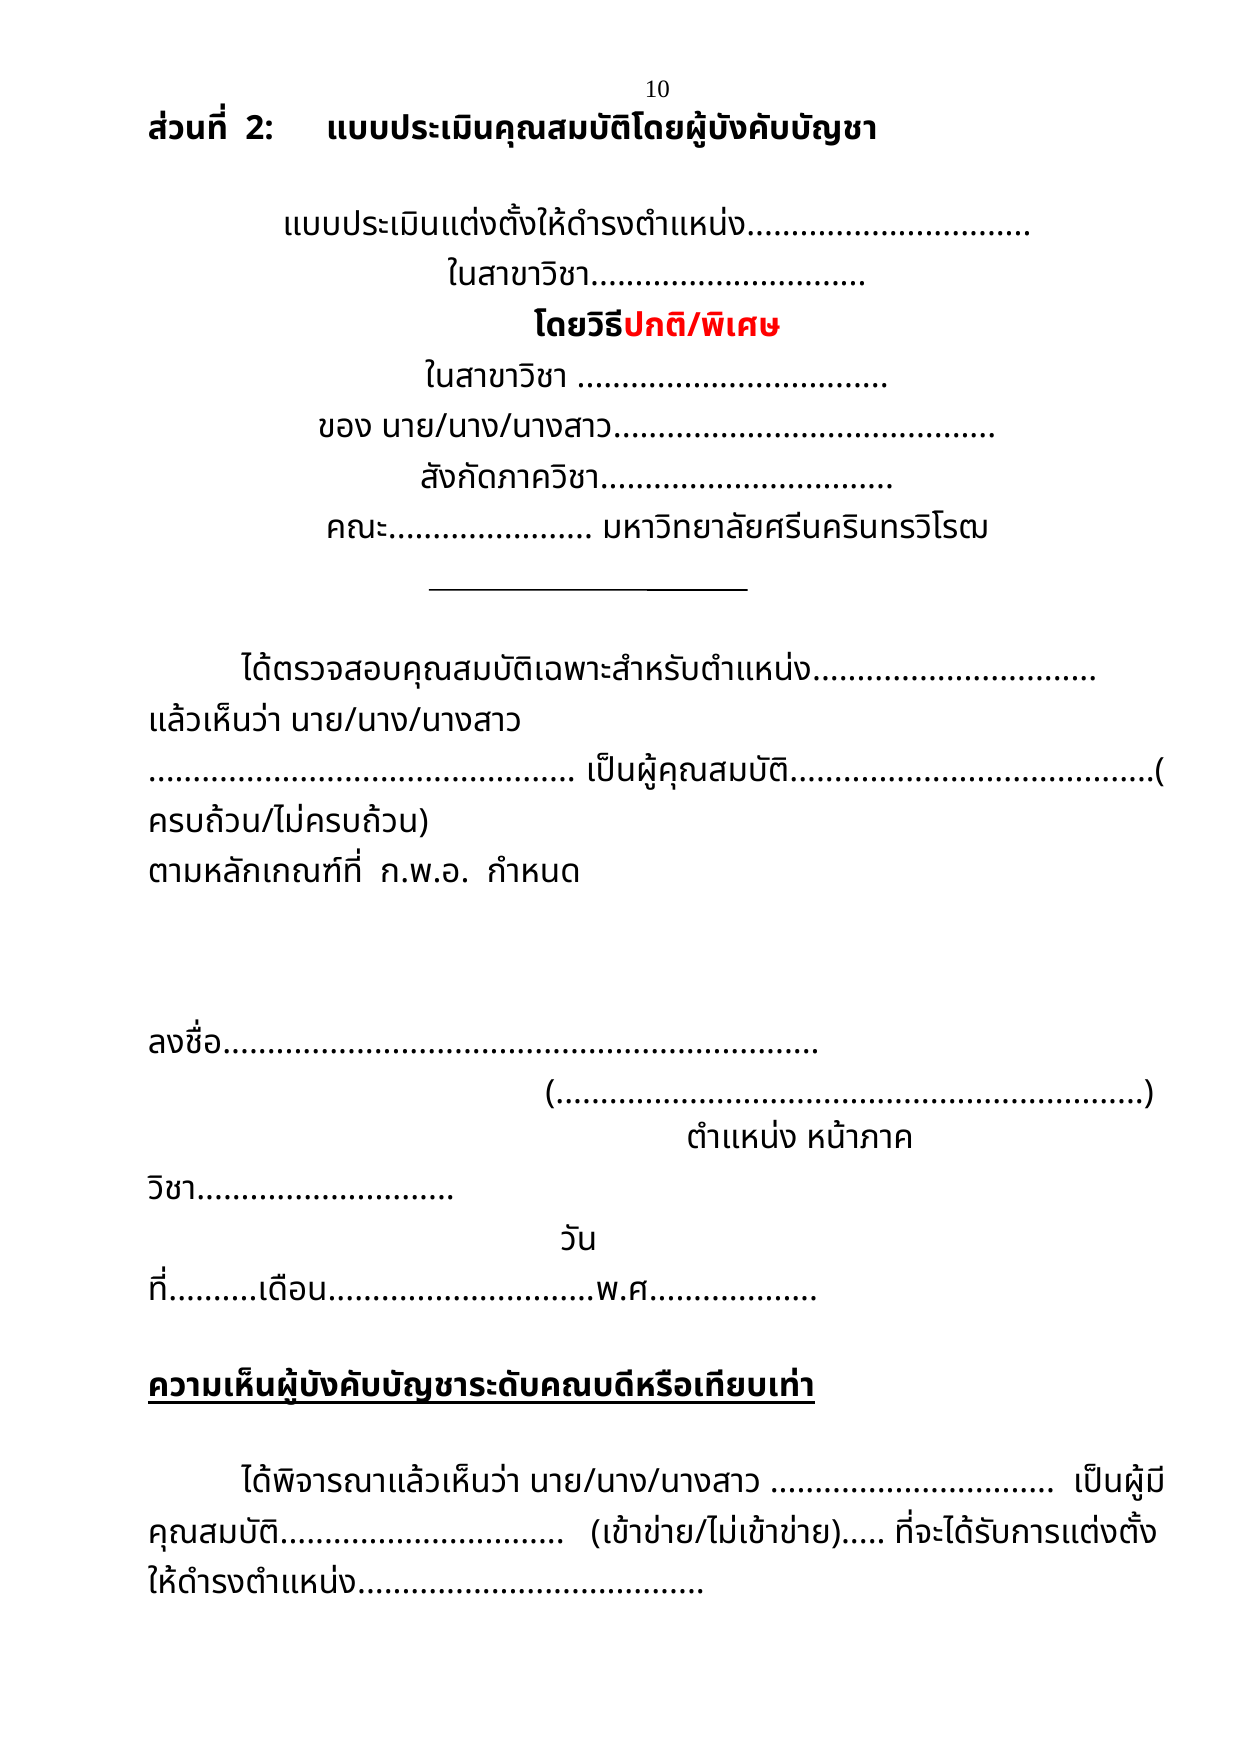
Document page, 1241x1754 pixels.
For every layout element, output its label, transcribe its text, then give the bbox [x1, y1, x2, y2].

text ได้พิจารณาแล้วเห็นว่า นาย/นาง/นางสาว ................................ เป็นผู้มีคุณสมบัติ................................ (เข้าข่าย/ไม่เข้าข่าย)..... ที่จะได้รับการแต่งตั้งให้ดำรงตำแหน่ง....................................... [148, 1457, 1167, 1609]
text ของ นาย/นาง/นางสาว........................................... [148, 402, 1167, 453]
text ส่วนที่ 2: แบบประเมินคุณสมบัติโดยผู้บังคับบัญชา [148, 103, 1167, 154]
text สังกัดภาควิชา................................. [148, 453, 1167, 503]
text คณะ....................... มหาวิทยาลัยศรีนครินทรวิโรฒ [148, 503, 1167, 554]
text แบบประเมินแต่งตั้งให้ดำรงตำแหน่ง................................ [148, 199, 1167, 250]
text ได้ตรวจสอบคุณสมบัติเฉพาะสำหรับตำแหน่ง................................ แล้วเห็นว่า นาย/นาง/นางสาว ................................................ เป็นผู้คุณสมบัติ.........................................(ครบถ้วน/ไม่ครบถ้วน) [148, 645, 1167, 847]
text โดยวิธีปกติ/พิเศษ [148, 301, 1167, 351]
text ตำแหน่ง หน้าภาควิชา............................. [148, 1113, 1167, 1214]
text วันที่..........เดือน..............................พ.ศ................... [148, 1214, 1167, 1316]
text ในสาขาวิชา............................... [148, 250, 1167, 301]
text ในสาขาวิชา ................................... [148, 351, 1167, 402]
text (..................................................................) [148, 1068, 1167, 1113]
text ลงชื่อ................................................................... [148, 989, 1167, 1068]
text ความเห็นผู้บังคับบัญชาระดับคณบดีหรือเทียบเท่า [148, 1361, 1167, 1411]
text ตามหลักเกณฑ์ที่ ก.พ.อ. กำหนด [148, 847, 1167, 898]
